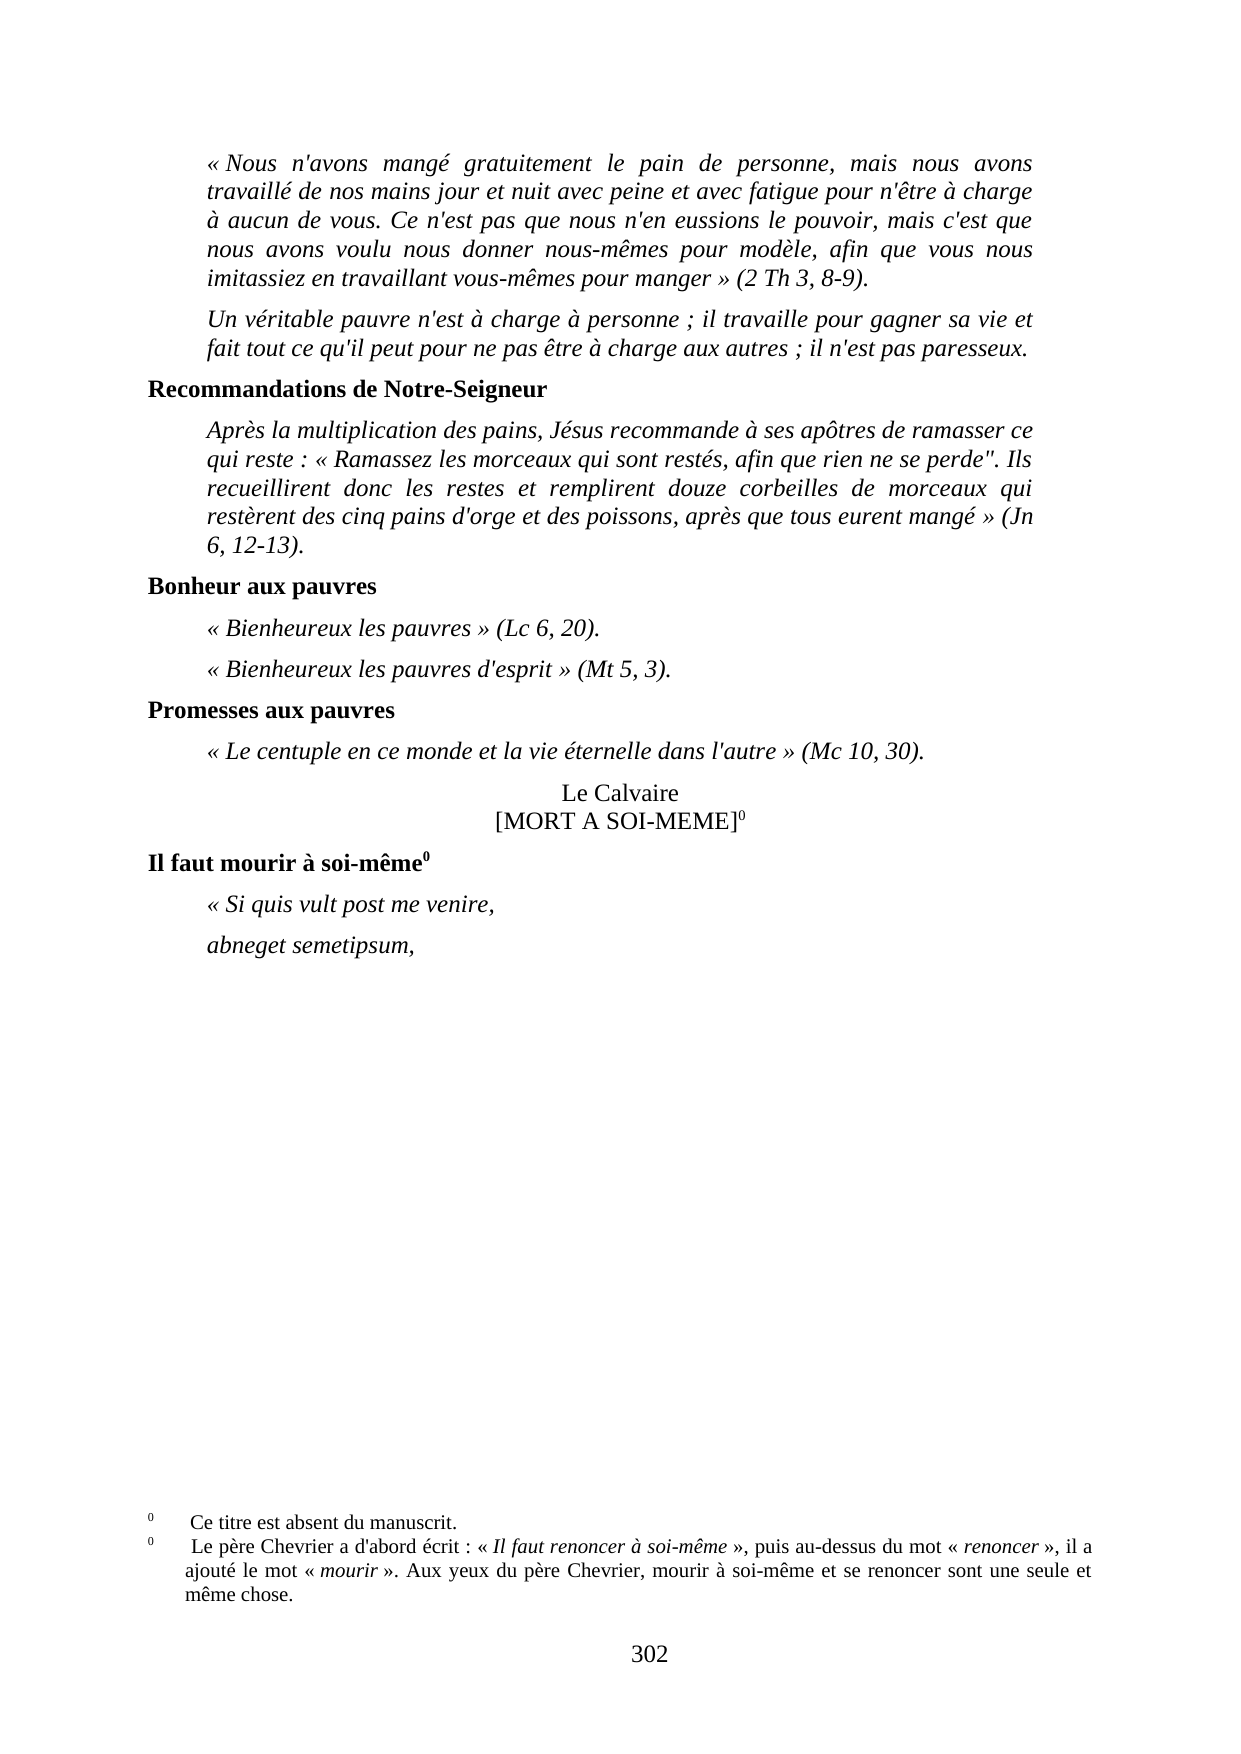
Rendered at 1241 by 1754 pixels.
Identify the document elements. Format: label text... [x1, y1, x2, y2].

text Après la multiplication des pains, Jésus recommande à ses apôtres de ramasser ce qui reste : « Ramassez les morceaux qui sont restés, afin que rien ne se perde". Ils recueillirent donc les restes et remplirent douze corbeilles de morceaux qui restèrent des cinq pains d'orge et des poissons, après que tous eurent mangé » (Jn 6, 12-13). [207, 415, 1033, 559]
subtitle Promesses aux pauvres [148, 695, 1093, 724]
text « Nous n'avons mangé gratuitement le pain de personne, mais nous avons travaillé de nos mains jour et nuit avec peine et avec fatigue pour n'être à charge à aucun de vous. Ce n'est pas que nous n'en eussions le pouvoir, mais c'est que nous avons voulu nous donner nous-mêmes pour modèle, afin que vous nous imitassiez en travaillant vous-mêmes pour manger » (2 Th 3, 8-9). [207, 148, 1033, 291]
text « Bienheureux les pauvres d'esprit » (Mt 5, 3). [207, 654, 1033, 683]
text « Le centuple en ce monde et la vie éternelle dans l'autre » (Mc 10, 30). [207, 736, 1033, 765]
text abneget semetipsum, [207, 930, 1033, 959]
subtitle Bonheur aux pauvres [148, 571, 1093, 600]
text Le Calvaire [MORT A SOI-MEME] [148, 778, 1093, 835]
text Un véritable pauvre n'est à charge à personne ; il travaille pour gagner sa vie et fait tout ce qu'il peut pour ne pas être à charge aux autres ; il n'est pas paresseux. [207, 304, 1033, 361]
text « Si quis vult post me venire, [207, 889, 1033, 918]
text « Bienheureux les pauvres » (Lc 6, 20). [207, 613, 1033, 641]
subtitle Recommandations de Notre-Seigneur [148, 374, 1093, 403]
subtitle Il faut mourir à soi-même [148, 848, 1093, 876]
